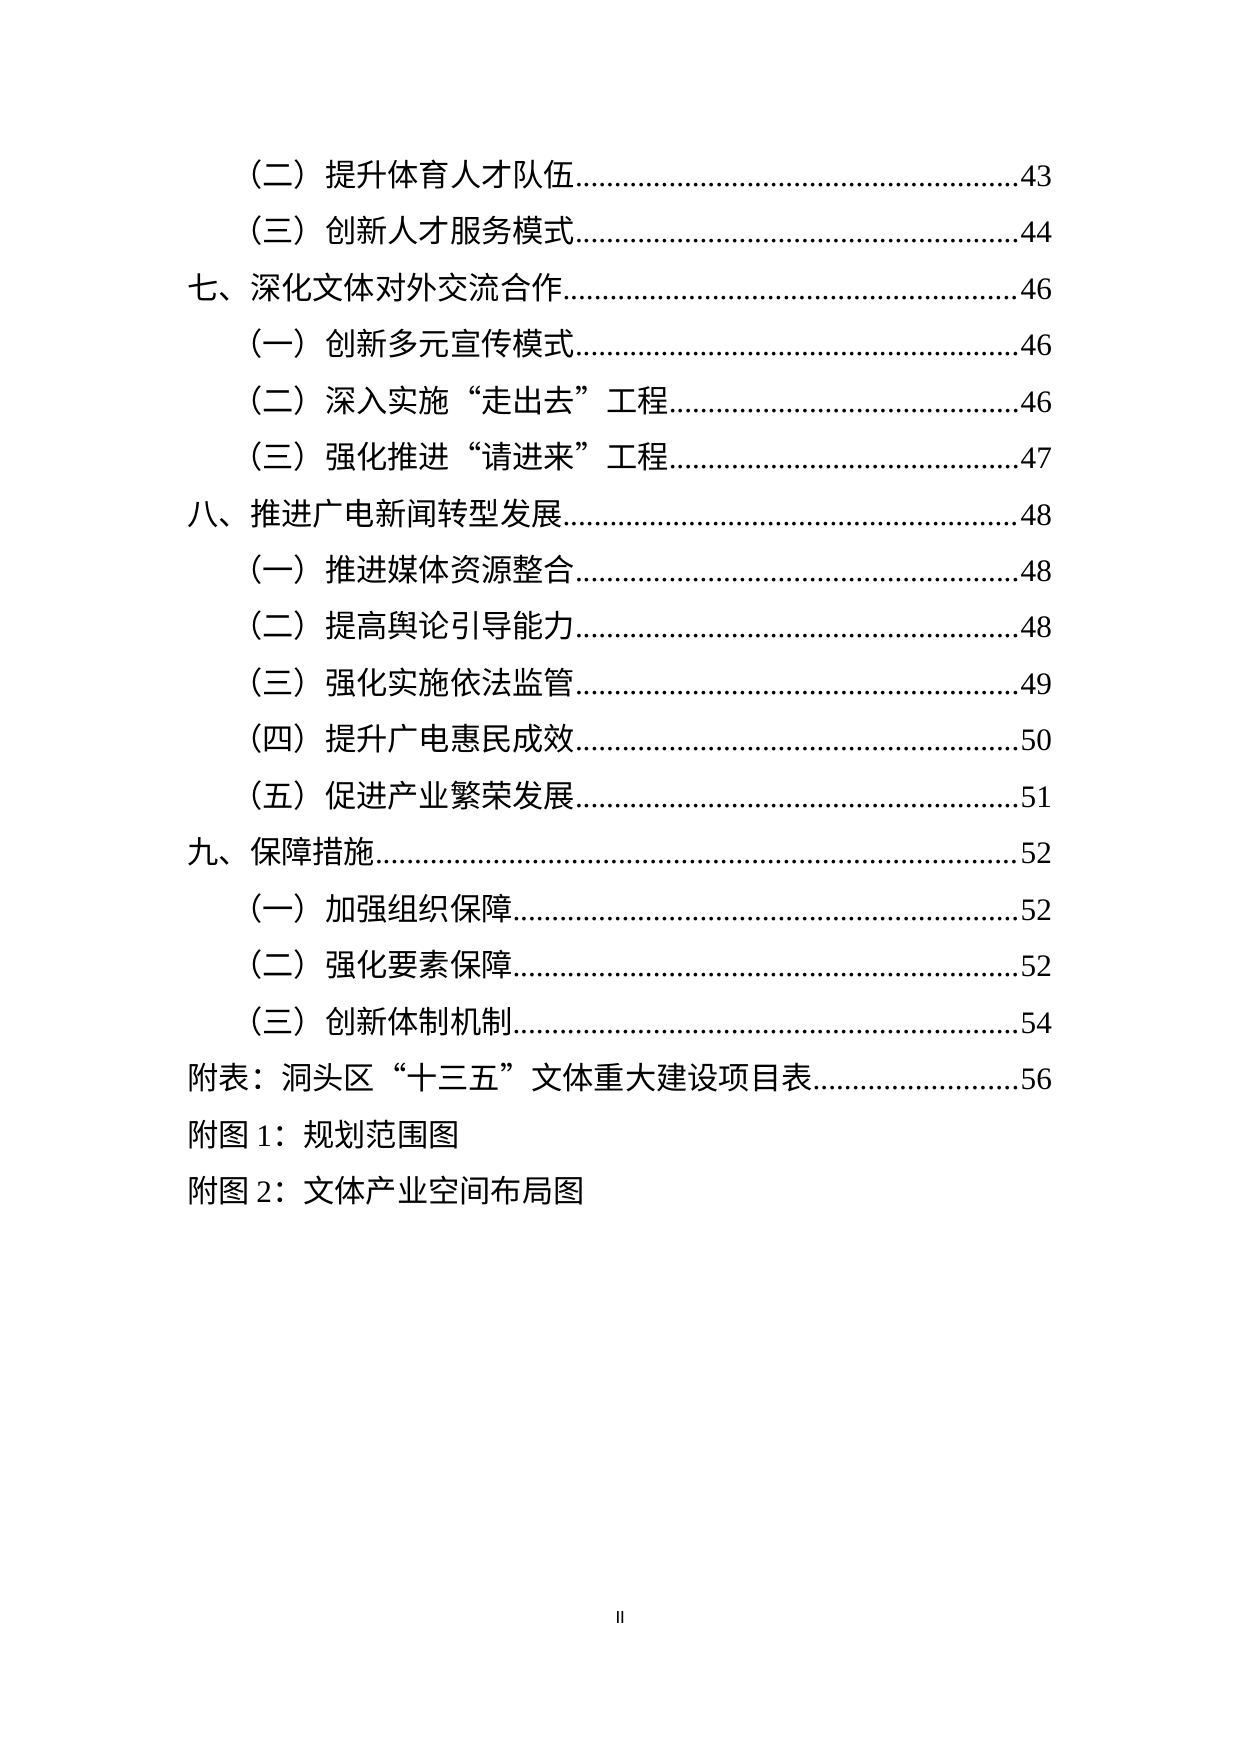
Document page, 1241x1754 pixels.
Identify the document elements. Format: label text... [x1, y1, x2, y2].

text （五）促进产业繁荣发展 51 [231, 771, 1053, 816]
text （一）加强组织保障 52 [231, 884, 1053, 929]
text 附表：洞头区“十三五”文体重大建设项目表 56 [187, 1053, 1053, 1098]
text 八、推进广电新闻转型发展 48 [187, 489, 1053, 534]
text 九、保障措施 52 [187, 827, 1053, 873]
text （一）推进媒体资源整合 48 [231, 545, 1053, 590]
text （四）提升广电惠民成效 50 [231, 714, 1053, 760]
text （二）强化要素保障 52 [231, 940, 1053, 986]
text （二）深入实施“走出去”工程 46 [231, 376, 1053, 421]
text （三）强化推进“请进来”工程 47 [231, 432, 1053, 477]
text （二）提高舆论引导能力 48 [231, 602, 1053, 647]
text 七、深化文体对外交流合作 46 [187, 263, 1053, 308]
text （三）创新体制机制 54 [231, 997, 1053, 1042]
text 附图1：规划范围图 [187, 1110, 1053, 1155]
text （一）创新多元宣传模式 46 [231, 319, 1053, 364]
text （三）强化实施依法监管 49 [231, 658, 1053, 703]
text （三）创新人才服务模式 44 [231, 206, 1053, 252]
text 附图2：文体产业空间布局图 [187, 1166, 1053, 1211]
text （二）提升体育人才队伍 43 [231, 150, 1053, 195]
